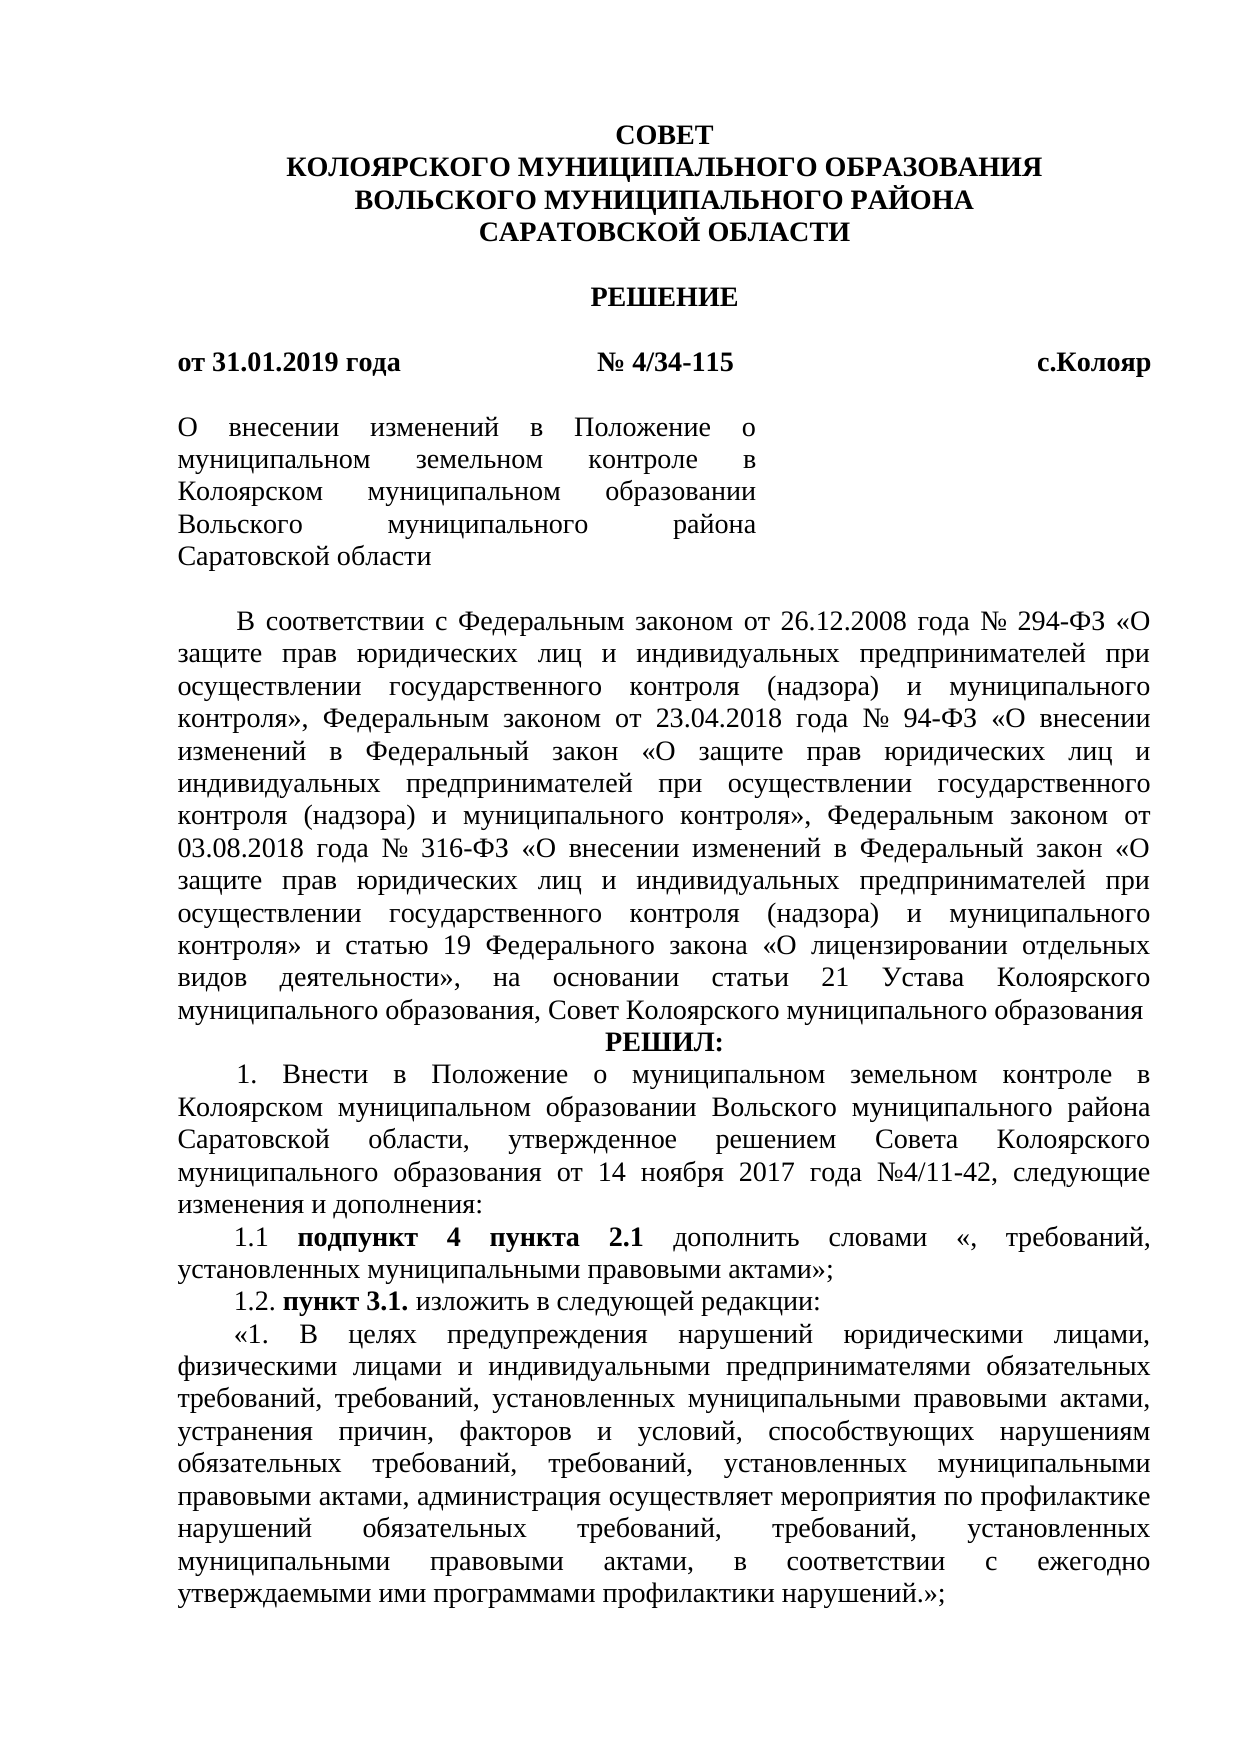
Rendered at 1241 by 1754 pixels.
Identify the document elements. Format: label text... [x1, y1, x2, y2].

text 1. Внести в Положение о муниципальном земельном контроле в Колоярском муниципальном образовании Вольского муниципального района Саратовской области, утвержденное решением Совета Колоярского муниципального образования от 14 ноября 2017 года №4/11-42, следующие изменения и дополнения: [177, 1058, 1152, 1219]
text В соответствии с Федеральным законом от 26.12.2008 года № 294-ФЗ «О защите прав юридических лиц и индивидуальных предпринимателей при осуществлении государственного контроля (надзора) и муниципального контроля», Федеральным законом от 23.04.2018 года № 94-ФЗ «О внесении изменений в Федеральный закон «О защите прав юридических лиц и индивидуальных предпринимателей при осуществлении государственного контроля (надзора) и муниципального контроля», Федеральным законом от 03.08.2018 года № 316-ФЗ «О внесении изменений в Федеральный закон «О защите прав юридических лиц и индивидуальных предпринимателей при осуществлении государственного контроля (надзора) и муниципального контроля» и статью 19 Федерального закона «О лицензировании отдельных видов деятельности», на основании статьи 21 Устава Колоярского муниципального образования, Совет Колоярского муниципального образования [177, 604, 1152, 1025]
text СОВЕТ [177, 118, 1152, 151]
text КОЛОЯРСКОГО МУНИЦИПАЛЬНОГО ОБРАЗОВАНИЯ [177, 151, 1152, 183]
text ВОЛЬСКОГО МУНИЦИПАЛЬНОГО РАЙОНА [177, 183, 1152, 215]
text РЕШЕНИЕ [177, 280, 1152, 312]
text РЕШИЛ: [177, 1025, 1152, 1058]
text 1.2. пункт 3.1. изложить в следующей редакции: [177, 1284, 1152, 1317]
text «1. В целях предупреждения нарушений юридическими лицами, физическими лицами и индивидуальными предпринимателями обязательных требований, требований, установленных муниципальными правовыми актами, устранения причин, факторов и условий, способствующих нарушениям обязательных требований, требований, установленных муниципальными правовыми актами, администрация осуществляет мероприятия по профилактике нарушений обязательных требований, требований, установленных муниципальными правовыми актами, в соответствии с ежегодно утверждаемыми ими программами профилактики нарушений.»; [177, 1317, 1152, 1608]
text САРАТОВСКОЙ ОБЛАСТИ [177, 215, 1152, 248]
text от 31.01.2019 года № 4/34-115 с.Колояр [177, 345, 1152, 377]
table_header О внесении изменений в Положение о муниципальном земельном контроле в Колоярском муниципальном образовании Вольского муниципального района Саратовской области [166, 410, 768, 572]
text 1.1 подпункт 4 пункта 2.1 дополнить словами «, требований, установленных муниципальными правовыми актами»; [177, 1219, 1152, 1284]
